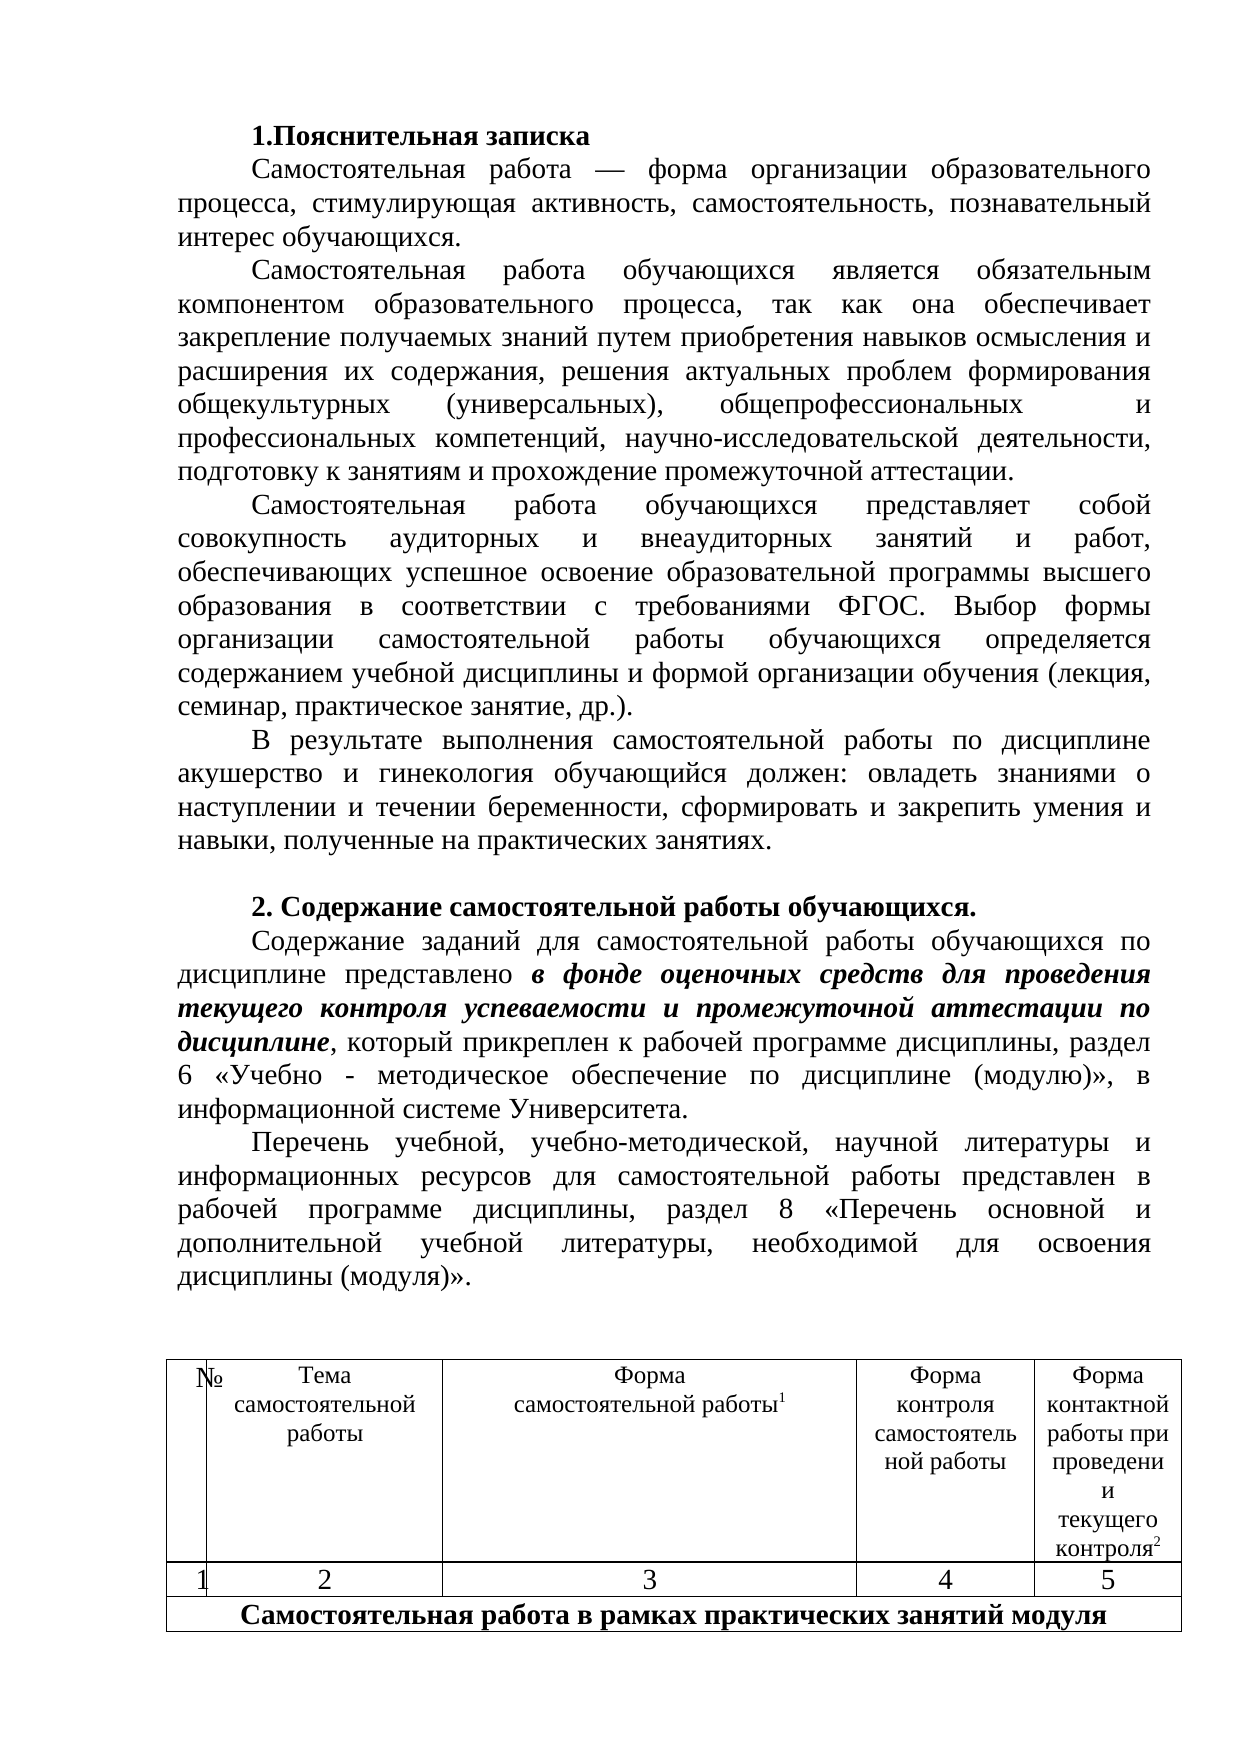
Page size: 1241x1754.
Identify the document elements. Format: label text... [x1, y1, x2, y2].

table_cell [167, 1597, 1181, 1631]
text Самостоятельная работа — форма организации образовательного процесса, стимулирующая активность, самостоятельность, познавательный интерес обучающихся. [177, 152, 1152, 252]
text Самостоятельная работа обучающихся представляет собой совокупность аудиторных и внеаудиторных занятий и работ, обеспечивающих успешное освоение образовательной программы высшего образования в соответствии с требованиями ФГОС. Выбор формы организации самостоятельной работы обучающихся определяется содержанием учебной дисциплины и формой организации обучения (лекция, семинар, практическое занятие, др.). [177, 487, 1152, 722]
text 2. Содержание самостоятельной работы обучающихся. [177, 889, 1152, 923]
text Перечень учебной, учебно-методической, научной литературы и информационных ресурсов для самостоятельной работы представлен в рабочей программе дисциплины, раздел 8 «Перечень основной и дополнительной учебной литературы, необходимой для освоения дисциплины (модуля)». [177, 1124, 1152, 1292]
table_header Форма контактной работы при проведении текущего контроля2 [1035, 1360, 1181, 1561]
text 1.Пояснительная записка [177, 118, 1152, 152]
table_cell 2 [207, 1563, 442, 1596]
table_cell 3 [443, 1563, 856, 1596]
text Содержание заданий для самостоятельной работы обучающихся по дисциплине представлено в фонде оценочных средств для проведения текущего контроля успеваемости и промежуточной аттестации по дисциплине, который прикреплен к рабочей программе дисциплины, раздел 6 «Учебно - методическое обеспечение по дисциплине (модулю)», в информационной системе Университета. [177, 923, 1152, 1124]
table_header Тема самостоятельной работы [207, 1360, 442, 1561]
text Самостоятельная работа обучающихся является обязательным компонентом образовательного процесса, так как она обеспечивает закрепление получаемых знаний путем приобретения навыков осмысления и расширения их содержания, решения актуальных проблем формирования общекультурных (универсальных), общепрофессиональных и профессиональных компетенций, научно-исследовательской деятельности, подготовку к занятиям и прохождение промежуточной аттестации. [177, 252, 1152, 487]
table_header Форма контроля самостоятельной работы [857, 1360, 1034, 1561]
table_cell 1 [167, 1563, 206, 1596]
text В результате выполнения самостоятельной работы по дисциплине акушерство и гинекология обучающийся должен: овладеть знаниями о наступлении и течении беременности, сформировать и закрепить умения и навыки, полученные на практических занятиях. [177, 722, 1152, 856]
table_cell 5 [1035, 1563, 1181, 1596]
table_header Форма самостоятельной работы1 [443, 1360, 856, 1561]
table_cell 4 [857, 1563, 1034, 1596]
table_header № [167, 1360, 206, 1561]
